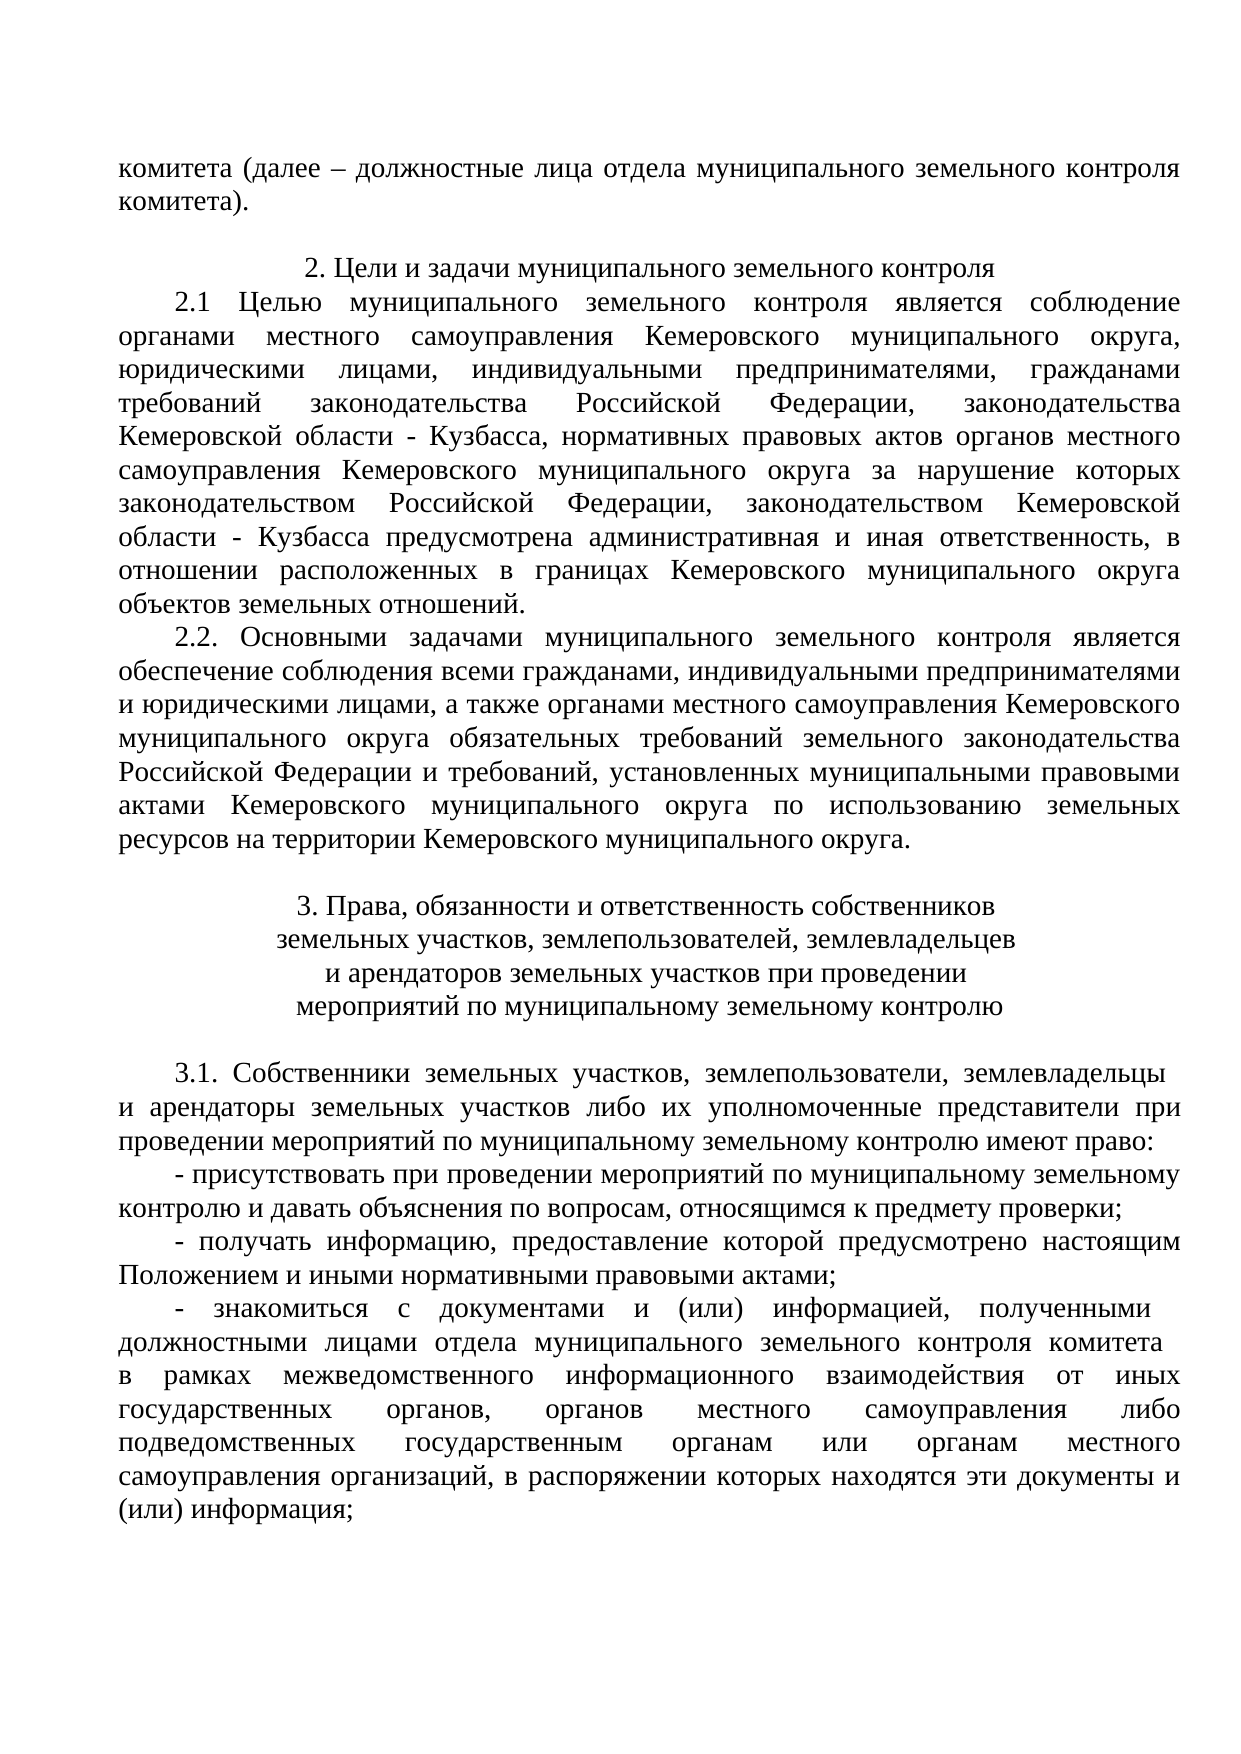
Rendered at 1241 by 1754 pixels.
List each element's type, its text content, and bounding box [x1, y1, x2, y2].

text - знакомиться с документами и (или) информацией, полученными должностными лицами отдела муниципального земельного контроля комитета в рамках межведомственного информационного взаимодействия от иных государственных органов, органов местного самоуправления либо подведомственных государственным органам или органам местного самоуправления организаций, в распоряжении которых находятся эти документы и (или) информация; [118, 1290, 1181, 1525]
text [118, 150, 1181, 217]
text 3. Права, обязанности и ответственность собственников земельных участков, землепользователей, землевладельцев и арендаторов земельных участков при проведении мероприятий по муниципальному земельному контролю [118, 888, 1181, 1022]
text - получать информацию, предоставление которой предусмотрено настоящим Положением и иными нормативными правовыми актами; [118, 1223, 1181, 1290]
text 2. Цели и задачи муниципального земельного контроля [118, 251, 1181, 284]
text 2.1 Целью муниципального земельного контроля является соблюдение органами местного самоуправления Кемеровского муниципального округа, юридическими лицами, индивидуальными предпринимателями, гражданами требований законодательства Российской Федерации, законодательства Кемеровской области - Кузбасса, нормативных правовых актов органов местного самоуправления Кемеровского муниципального округа за нарушение которых законодательством Российской Федерации, законодательством Кемеровской области - Кузбасса предусмотрена административная и иная ответственность, в отношении расположенных в границах Кемеровского муниципального округа объектов земельных отношений. [118, 284, 1181, 619]
text - присутствовать при проведении мероприятий по муниципальному земельному контролю и давать объяснения по вопросам, относящимся к предмету проверки; [118, 1156, 1181, 1223]
text 2.2. Основными задачами муниципального земельного контроля является обеспечение соблюдения всеми гражданами, индивидуальными предпринимателями и юридическими лицами, а также органами местного самоуправления Кемеровского муниципального округа обязательных требований земельного законодательства Российской Федерации и требований, установленных муниципальными правовыми актами Кемеровского муниципального округа по использованию земельных ресурсов на территории Кемеровского муниципального округа. [118, 619, 1181, 854]
text 3.1. Собственники земельных участков, землепользователи, землевладельцы и арендаторы земельных участков либо их уполномоченные представители при проведении мероприятий по муниципальному земельному контролю имеют право: [118, 1056, 1181, 1156]
